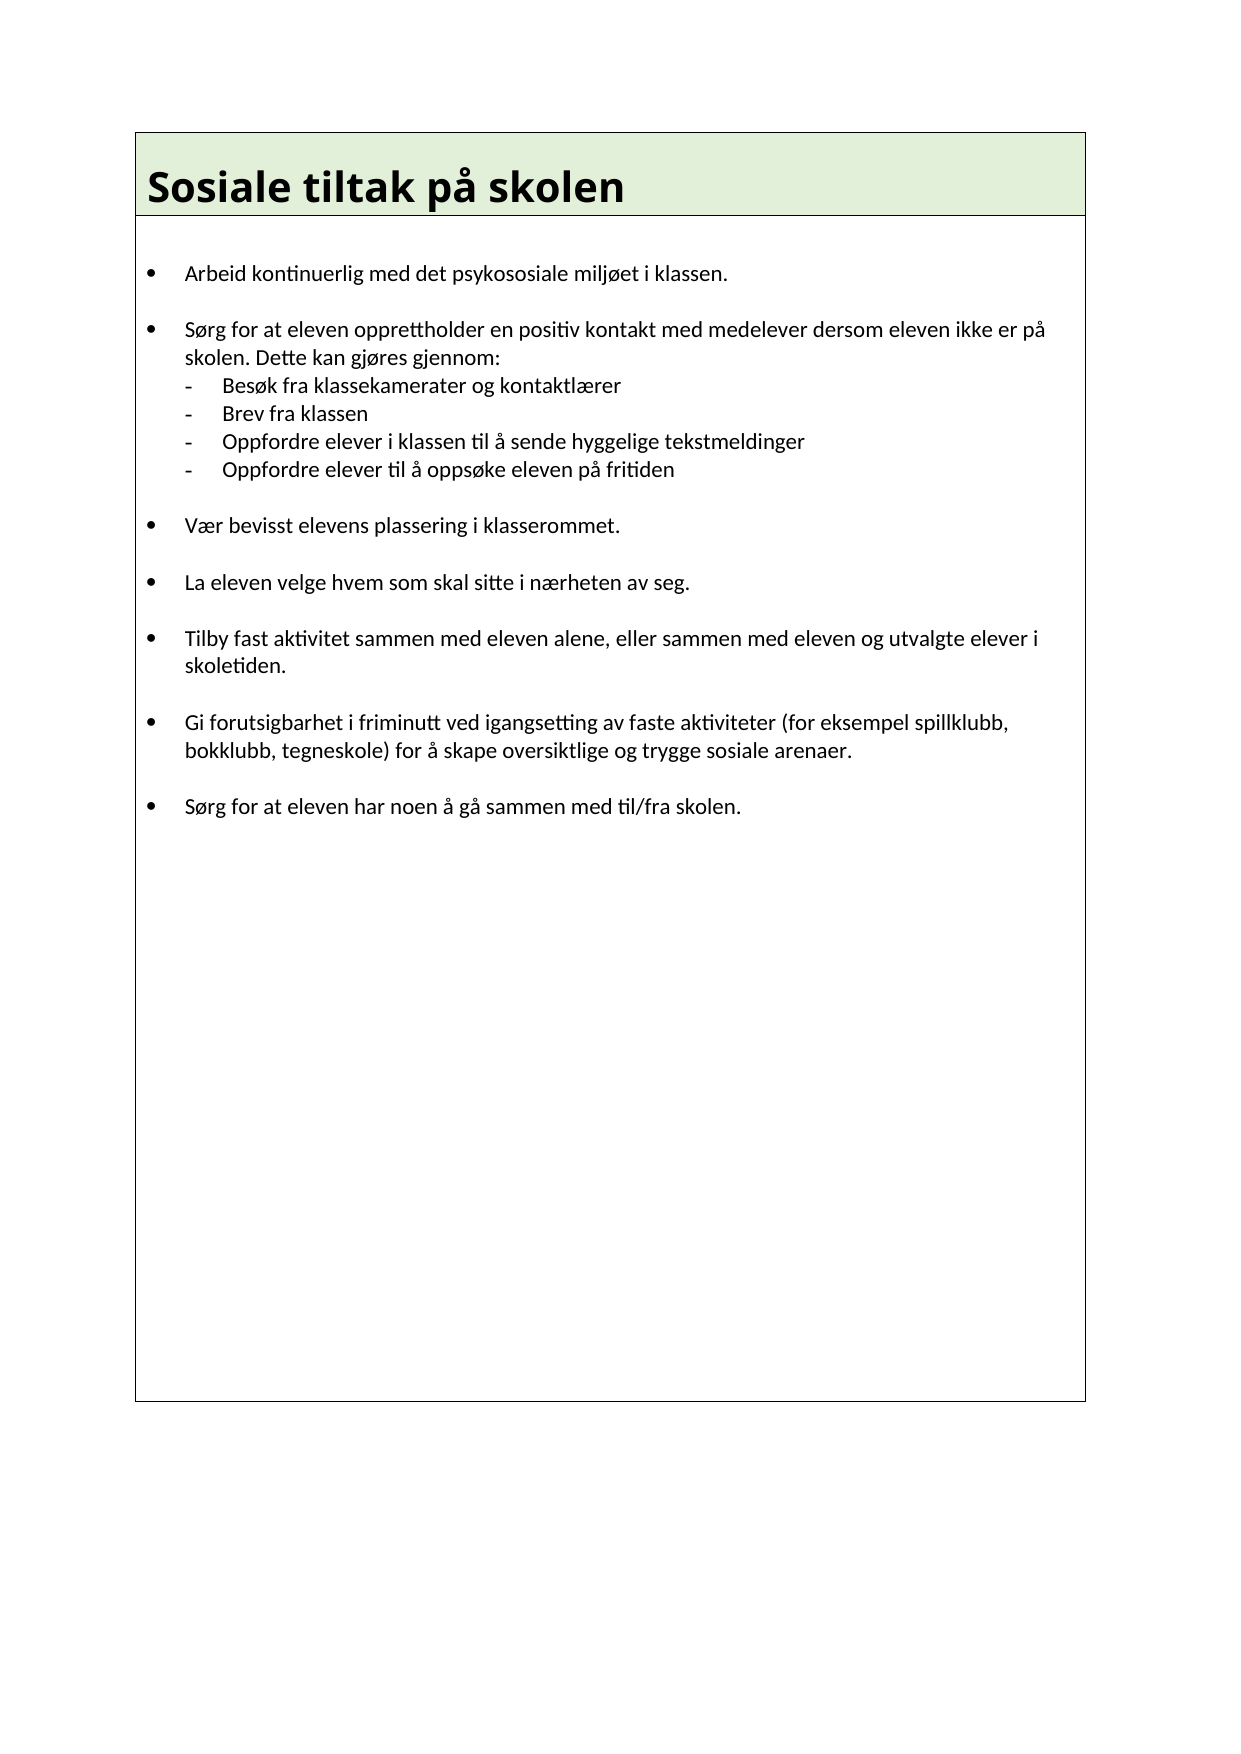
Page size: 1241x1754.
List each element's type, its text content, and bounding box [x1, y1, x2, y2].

table_cell Arbeid kontinuerlig med det psykososiale miljøet i klassen. Sørg for at eleven opprettholder en positiv kontakt med medelever dersom eleven ikke er på skolen. Dette kan gjøres gjennom: Besøk fra klassekamerater og kontaktlærer Brev fra klassen Oppfordre elever i klassen til å sende hyggelige tekstmeldinger Oppfordre elever til å oppsøke eleven på fritiden Vær bevisst elevens plassering i klasserommet. La eleven velge hvem som skal sitte i nærheten av seg. Tilby fast aktivitet sammen med eleven alene, eller sammen med eleven og utvalgte elever i skoletiden. Gi forutsigbarhet i friminutt ved igangsetting av faste aktiviteter (for eksempel spillklubb, bokklubb, tegneskole) for å skape oversiktlige og trygge sosiale arenaer. Sørg for at eleven har noen å gå sammen med til/fra skolen. 5 [136, 216, 1085, 1401]
table_header Sosiale tiltak på skolen [136, 133, 1085, 215]
